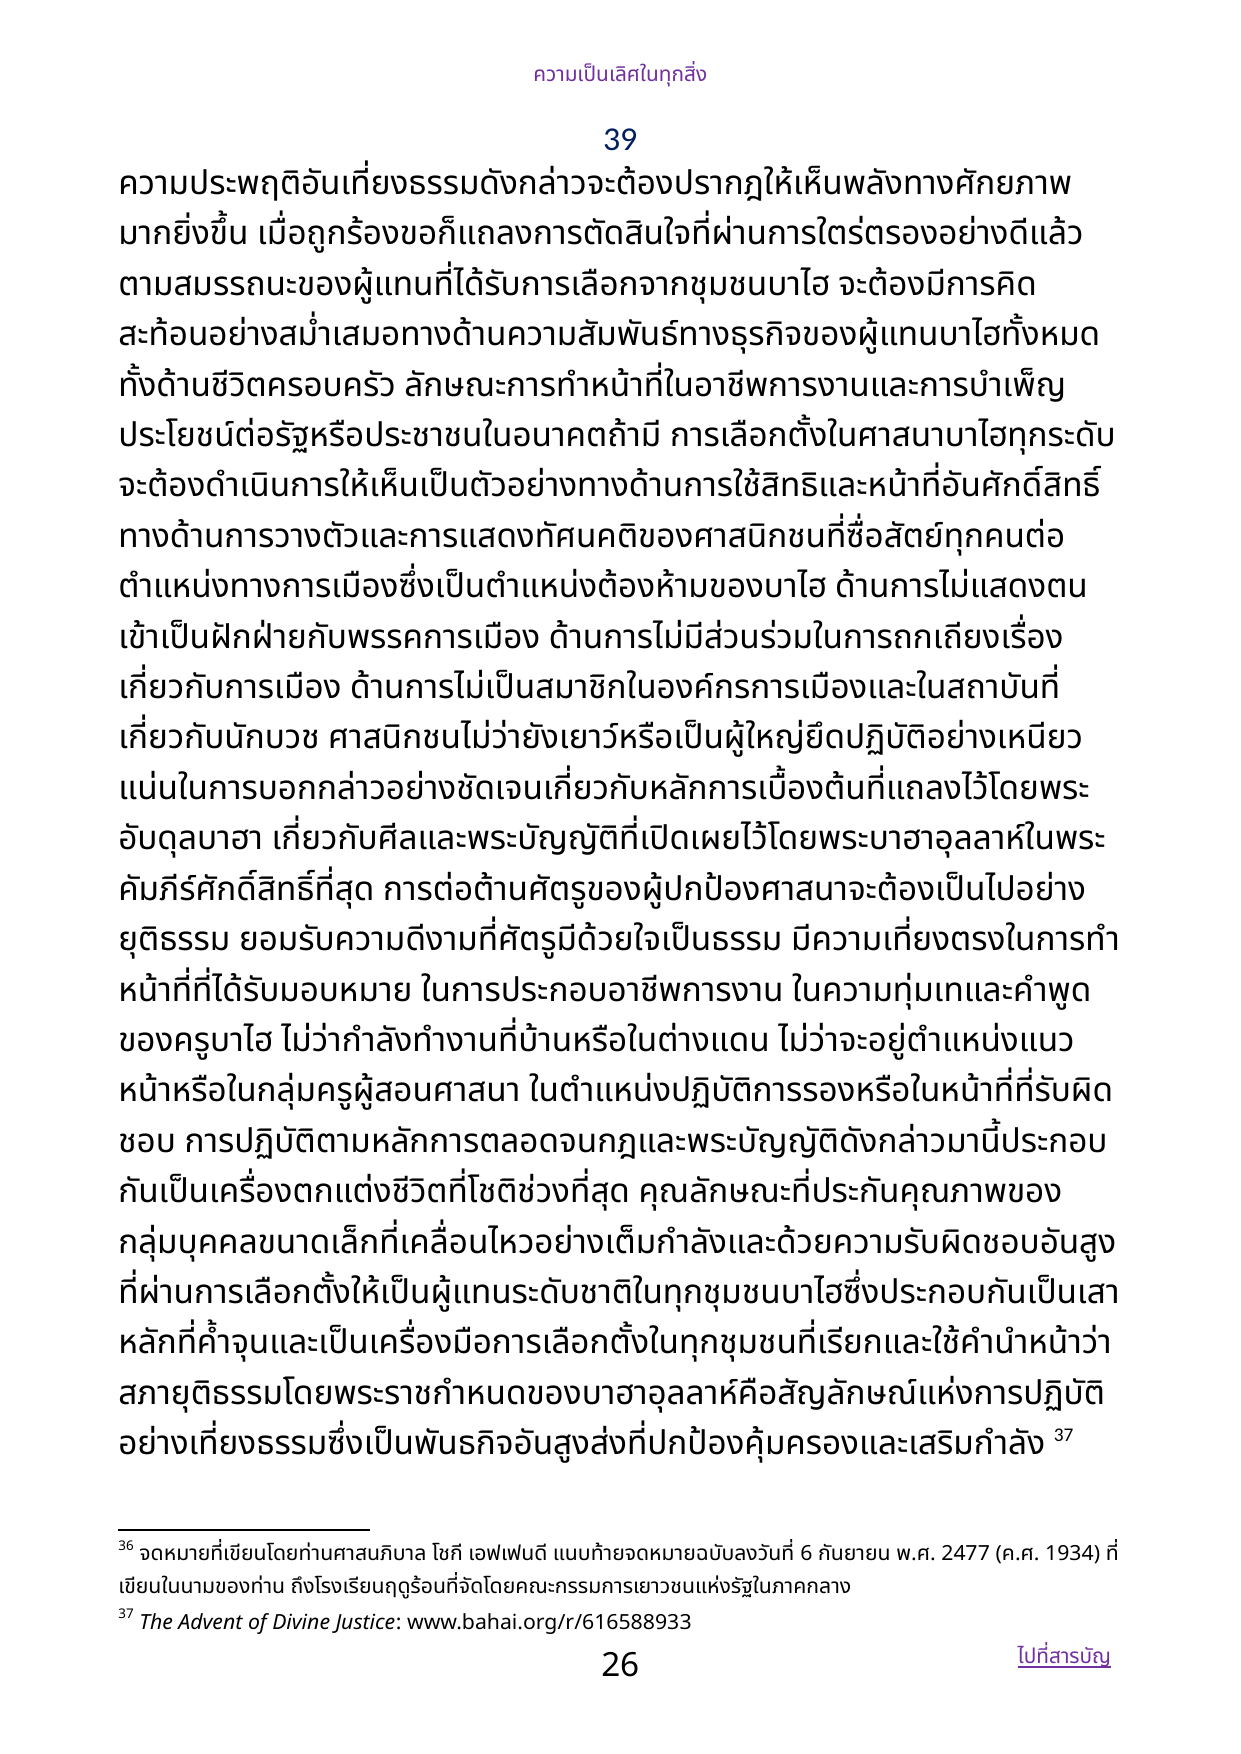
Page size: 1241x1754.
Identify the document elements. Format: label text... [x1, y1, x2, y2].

text 39 [118, 118, 1122, 159]
text ความประพฤติอันเที่ยงธรรมดังกล่าวจะต้องปรากฎให้เห็นพลังทางศักยภาพมากยิ่งขึ้น เมื่อถูกร้องขอก็แถลงการตัดสินใจที่ผ่านการใตร่ตรองอย่างดีแล้วตามสมรรถนะของผู้แทนที่ได้รับการเลือกจากชุมชนบาไฮ จะต้องมีการคิดสะท้อนอย่างสม่ำเสมอทางด้านความสัมพันธ์ทางธุรกิจของผู้แทนบาไฮทั้งหมด ทั้งด้านชีวิตครอบครัว ลักษณะการทำหน้าที่ในอาชีพการงานและการบำเพ็ญประโยชน์ต่อรัฐหรือประชาชนในอนาคตถ้ามี การเลือกตั้งในศาสนาบาไฮทุกระดับจะต้องดำเนินการให้เห็นเป็นตัวอย่างทางด้านการใช้สิทธิและหน้าที่อันศักดิ์สิทธิ์ ทางด้านการวางตัวและการแสดงทัศนคติของศาสนิกชนที่ซื่อสัตย์ทุกคนต่อตำแหน่งทางการเมืองซึ่งเป็นตำแหน่งต้องห้ามของบาไฮ ด้านการไม่แสดงตนเข้าเป็นฝักฝ่ายกับพรรคการเมือง ด้านการไม่มีส่วนร่วมในการถกเถียงเรื่องเกี่ยวกับการเมือง ด้านการไม่เป็นสมาชิกในองค์กรการเมืองและในสถาบันที่เกี่ยวกับนักบวช ศาสนิกชนไม่ว่ายังเยาว์หรือเป็นผู้ใหญ่ยึดปฏิบัติอย่างเหนียวแน่นในการบอกกล่าวอย่างชัดเจนเกี่ยวกับหลักการเบื้องต้นที่แถลงไว้โดยพระอับดุลบาฮา เกี่ยวกับศีลและพระบัญญัติที่เปิดเผยไว้โดยพระบาฮาอุลลาห์ในพระคัมภีร์ศักดิ์สิทธิ์ที่สุด การต่อต้านศัตรูของผู้ปกป้องศาสนาจะต้องเป็นไปอย่างยุติธรรม ยอมรับความดีงามที่ศัตรูมีด้วยใจเป็นธรรม มีความเที่ยงตรงในการทำหน้าที่ที่ได้รับมอบหมาย ในการประกอบอาชีพการงาน ในความทุ่มเทและคำพูดของครูบาไฮ ไม่ว่ากำลังทำงานที่บ้านหรือในต่างแดน ไม่ว่าจะอยู่ตำแหน่งแนวหน้าหรือในกลุ่มครูผู้สอนศาสนา ในตำแหน่งปฏิบัติการรองหรือในหน้าที่ที่รับผิดชอบ การปฏิบัติตามหลักการตลอดจนกฎและพระบัญญัติดังกล่าวมานี้ประกอบกันเป็นเครื่องตกแต่งชีวิตที่โชติช่วงที่สุด คุณลักษณะที่ประกันคุณภาพของกลุ่มบุคคลขนาดเล็กที่เคลื่อนไหวอย่างเต็มกำลังและด้วยความรับผิดชอบอันสูงที่ผ่านการเลือกตั้งให้เป็นผู้แทนระดับชาติในทุกชุมชนบาไฮซึ่งประกอบกันเป็นเสาหลักที่ค้ำจุนและเป็นเครื่องมือการเลือกตั้งในทุกชุมชนที่เรียกและใช้คำนำหน้าว่าสภายุติธรรมโดยพระราชกำหนดของบาฮาอุลลาห์คือสัญลักษณ์แห่งการปฏิบัติอย่างเที่ยงธรรมซึ่งเป็นพันธกิจอันสูงส่งที่ปกป้องคุ้มครองและเสริมกำลัง [118, 159, 1122, 1470]
